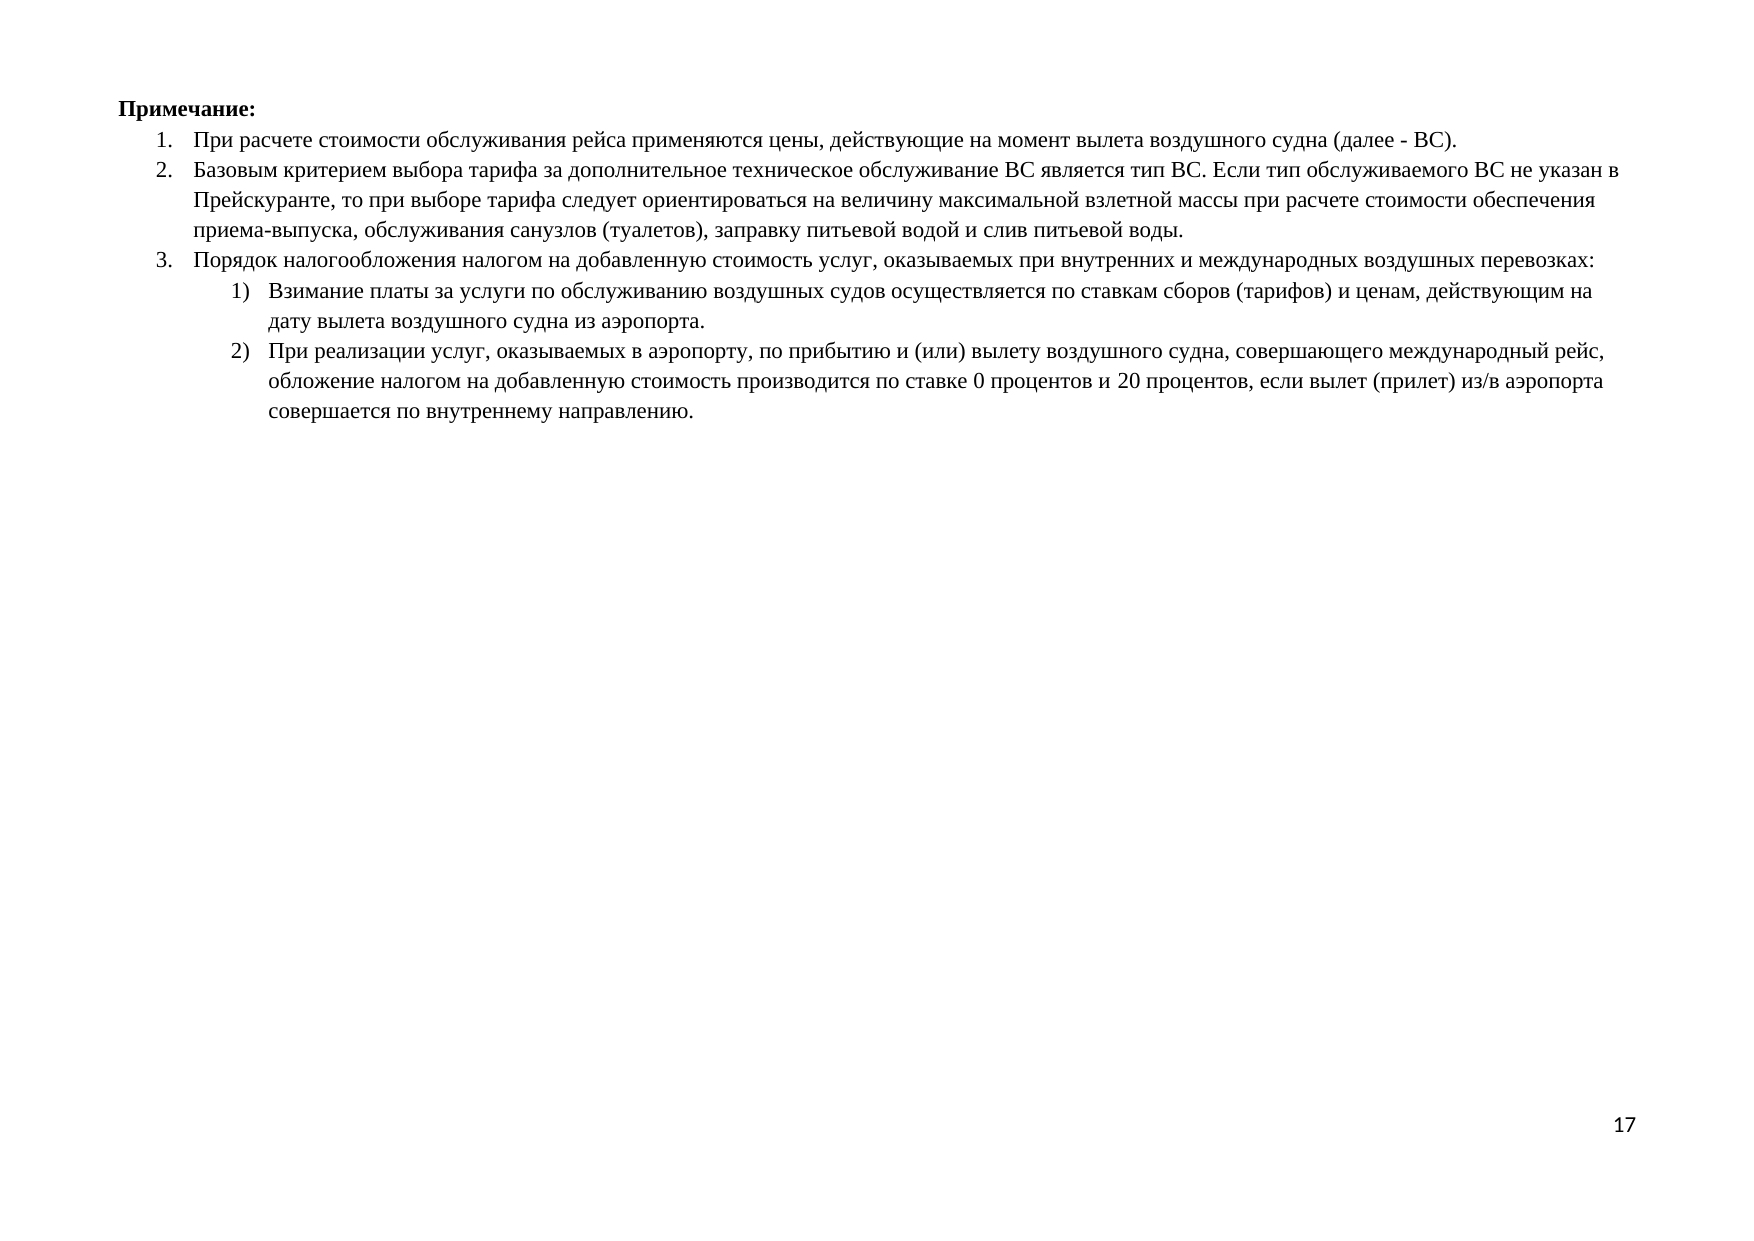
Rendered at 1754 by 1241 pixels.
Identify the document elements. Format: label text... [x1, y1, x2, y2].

subtitle Примечание: [118, 95, 1636, 122]
list Порядок налогообложения налогом на добавленную стоимость услуг, оказываемых при внутренних и международных воздушных перевозках: [156, 246, 1636, 273]
list При реализации услуг, оказываемых в аэропорту, по прибытию и (или) вылету воздушного судна, совершающего международный рейс, обложение налогом на добавленную стоимость производится по ставке 0 процентов и 20 процентов, если вылет (прилет) из/в аэропорта совершается по внутреннему направлению. [231, 337, 1636, 424]
list Базовым критерием выбора тарифа за дополнительное техническое обслуживание ВС является тип ВС. Если тип обслуживаемого ВС не указан в Прейскуранте, то при выборе тарифа следует ориентироваться на величину максимальной взлетной массы при расчете стоимости обеспечения приема-выпуска, обслуживания санузлов (туалетов), заправку питьевой водой и слив питьевой воды. [156, 156, 1636, 243]
list Взимание платы за услуги по обслуживанию воздушных судов осуществляется по ставкам сборов (тарифов) и ценам, действующим на дату вылета воздушного судна из аэропорта. [231, 277, 1636, 333]
list При расчете стоимости обслуживания рейса применяются цены, действующие на момент вылета воздушного судна (далее - ВС). [156, 126, 1636, 152]
